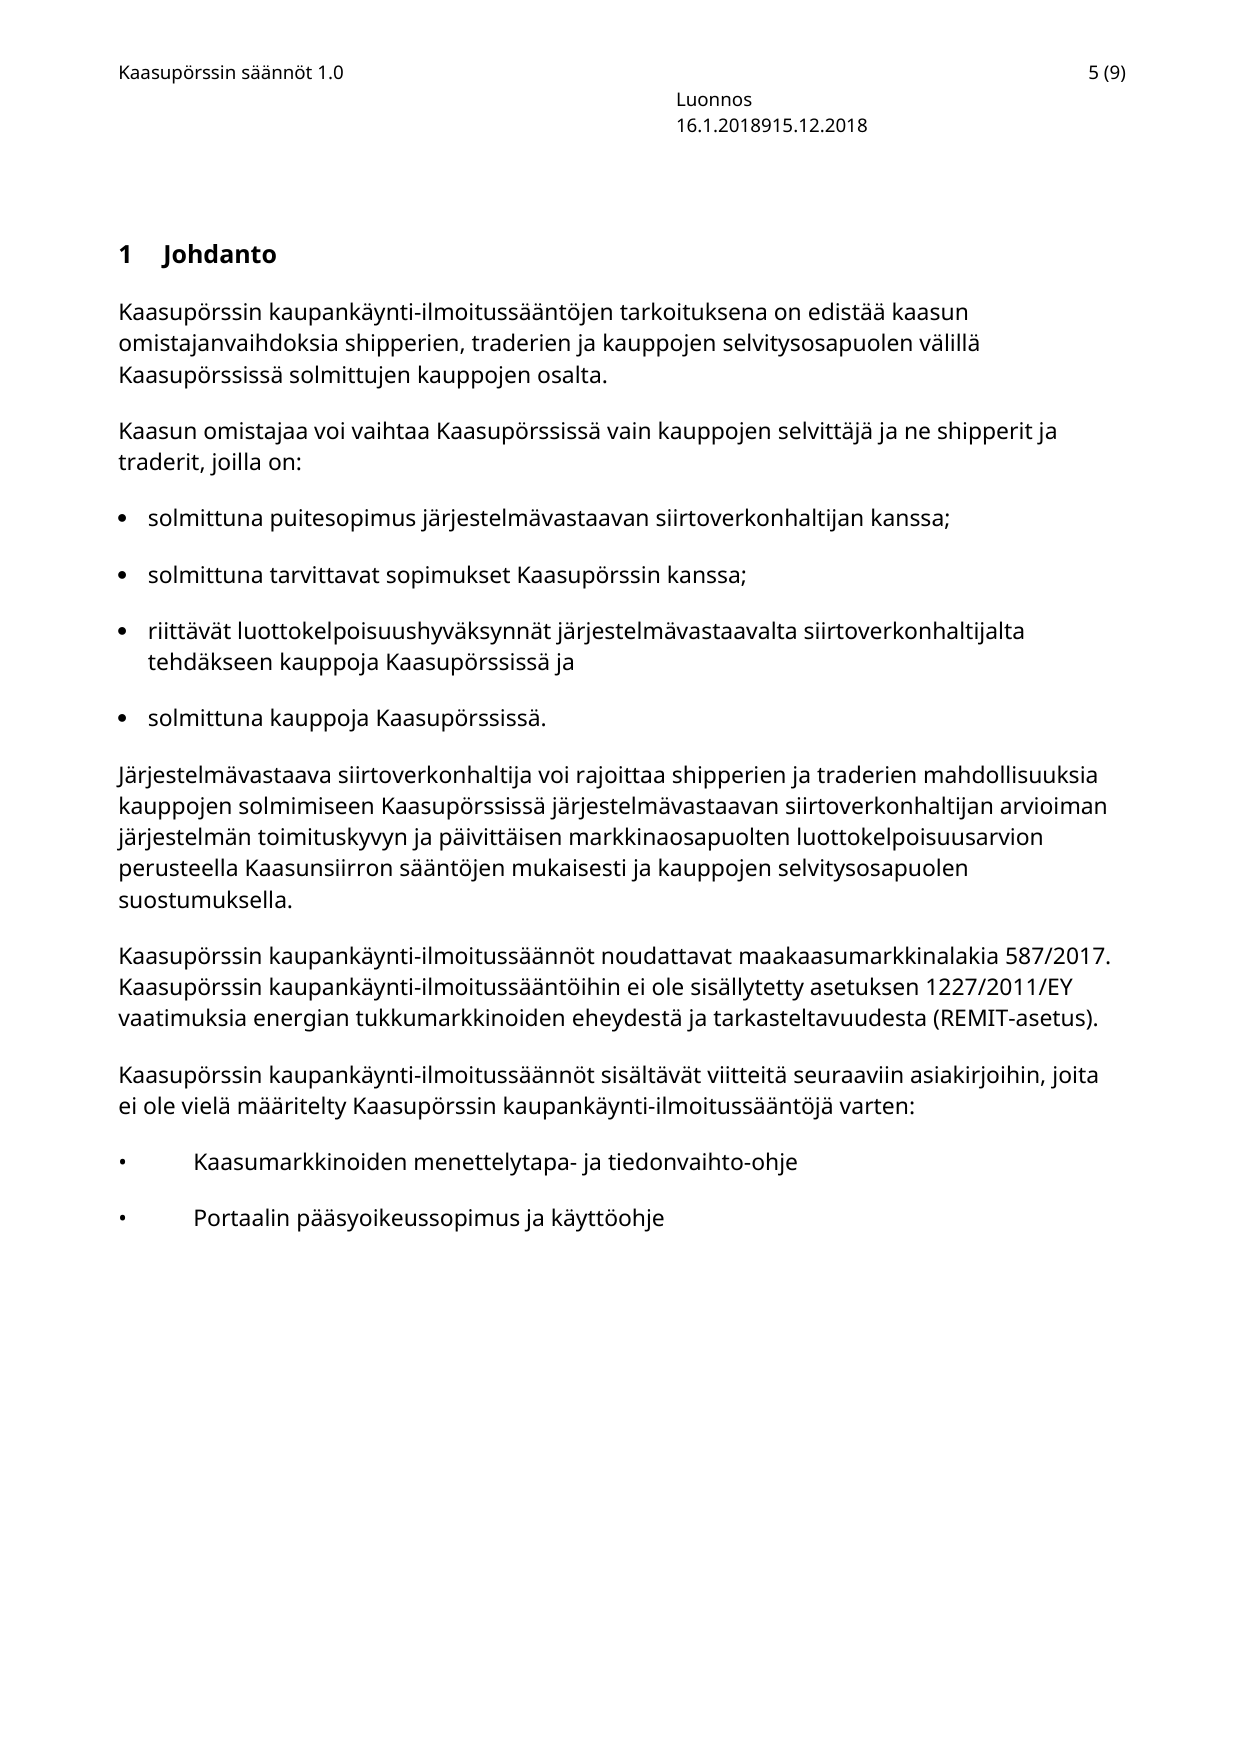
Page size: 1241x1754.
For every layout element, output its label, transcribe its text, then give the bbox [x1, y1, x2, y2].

subtitle Johdanto [118, 237, 1122, 271]
text • Portaalin pääsyoikeussopimus ja käyttöohje [118, 1202, 1122, 1234]
text Kaasupörssin kaupankäynti-ilmoitussääntöjen tarkoituksena on edistää kaasun omistajanvaihdoksia shipperien, traderien ja kauppojen selvitysosapuolen välillä Kaasupörssissä solmittujen kauppojen osalta. [118, 296, 1122, 390]
list solmittuna kauppoja Kaasupörssissä. [118, 702, 1122, 734]
text Järjestelmävastaava siirtoverkonhaltija voi rajoittaa shipperien ja traderien mahdollisuuksia kauppojen solmimiseen Kaasupörssissä järjestelmävastaavan siirtoverkonhaltijan arvioiman järjestelmän toimituskyvyn ja päivittäisen markkinaosapuolten luottokelpoisuusarvion perusteella Kaasunsiirron sääntöjen mukaisesti ja kauppojen selvitysosapuolen suostumuksella. [118, 759, 1122, 915]
text Kaasupörssin kaupankäynti-ilmoitussäännöt sisältävät viitteitä seuraaviin asiakirjoihin, joita ei ole vielä määritelty Kaasupörssin kaupankäynti-ilmoitussääntöjä varten: [118, 1059, 1122, 1121]
text Kaasupörssin kaupankäynti-ilmoitussäännöt noudattavat maakaasumarkkinalakia 587/2017. Kaasupörssin kaupankäynti-ilmoitussääntöihin ei ole sisällytetty asetuksen 1227/2011/EY vaatimuksia energian tukkumarkkinoiden eheydestä ja tarkasteltavuudesta (REMIT-asetus). [118, 940, 1122, 1034]
text • Kaasumarkkinoiden menettelytapa- ja tiedonvaihto-ohje [118, 1146, 1122, 1177]
list solmittuna puitesopimus järjestelmävastaavan siirtoverkonhaltijan kanssa; [118, 502, 1122, 534]
list solmittuna tarvittavat sopimukset Kaasupörssin kanssa; [118, 559, 1122, 590]
list riittävät luottokelpoisuushyväksynnät järjestelmävastaavalta siirtoverkonhaltijalta tehdäkseen kauppoja Kaasupörssissä ja [118, 615, 1122, 677]
text Kaasun omistajaa voi vaihtaa Kaasupörssissä vain kauppojen selvittäjä ja ne shipperit ja traderit, joilla on: [118, 415, 1122, 477]
